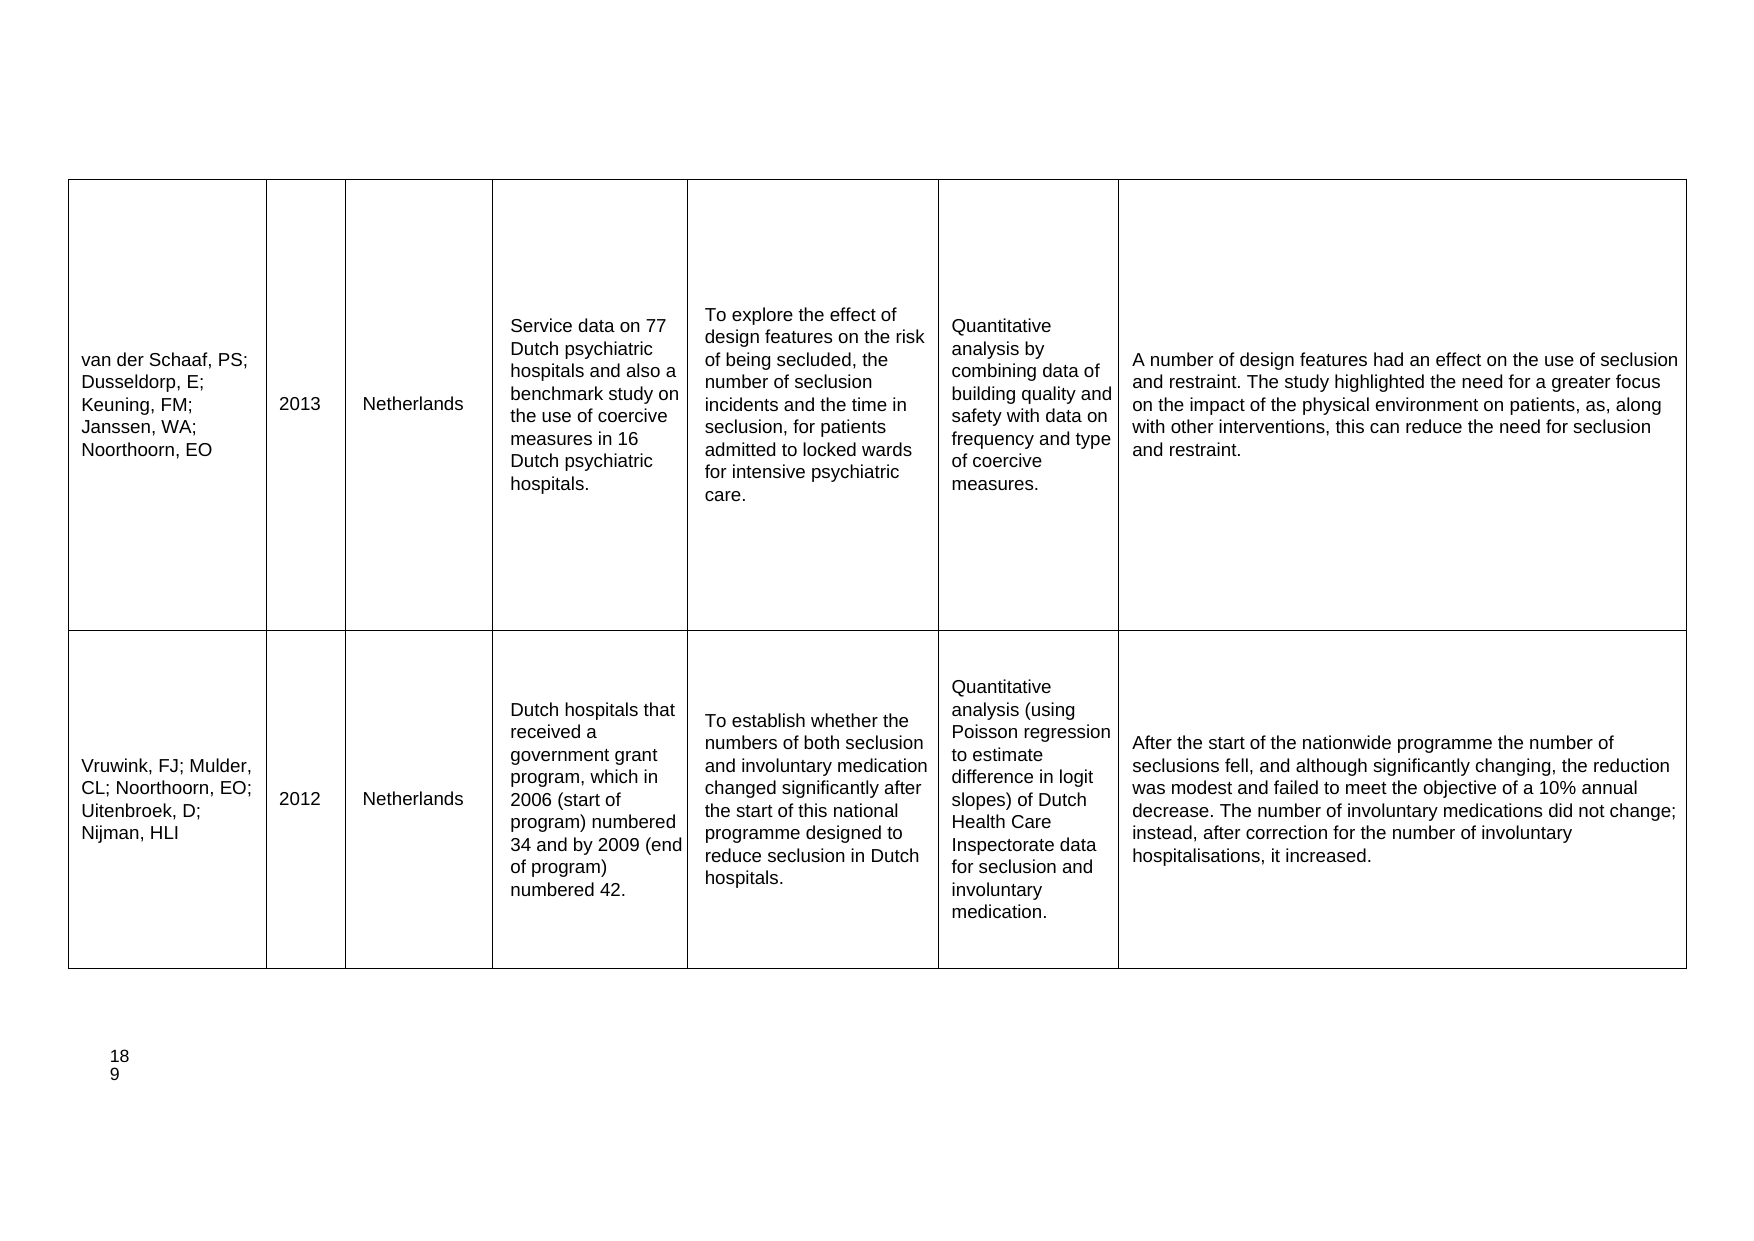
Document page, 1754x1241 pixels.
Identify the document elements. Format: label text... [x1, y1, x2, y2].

table_header A number of design features had an effect on the use of seclusion and restraint. The study highlighted the need for a greater focus on the impact of the physical environment on patients, as, along with other interventions, this can reduce the need for seclusion and restraint. [1119, 180, 1686, 630]
table_cell 2012 [267, 631, 345, 968]
table_header To explore the effect of design features on the risk of being secluded, the number of seclusion incidents and the time in seclusion, for patients admitted to locked wards for intensive psychiatric care. [688, 180, 938, 630]
table_cell Quantitative analysis (using Poisson regression to estimate difference in logit slopes) of Dutch Health Care Inspectorate data for seclusion and involuntary medication. [939, 631, 1118, 968]
table_header Service data on 77 Dutch psychiatric hospitals and also a benchmark study on the use of coercive measures in 16 Dutch psychiatric hospitals. [493, 180, 687, 630]
table_header Quantitative analysis by combining data of building quality and safety with data on frequency and type of coercive measures. [939, 180, 1118, 630]
table_cell Netherlands [346, 631, 492, 968]
table_cell Dutch hospitals that received a government grant program, which in 2006 (start of program) numbered 34 and by 2009 (end of program) numbered 42. [493, 631, 687, 968]
table_header Netherlands [346, 180, 492, 630]
table_cell To establish whether the numbers of both seclusion and involuntary medication changed significantly after the start of this national programme designed to reduce seclusion in Dutch hospitals. [688, 631, 938, 968]
table_cell Vruwink, FJ; Mulder, CL; Noorthoorn, EO; Uitenbroek, D; Nijman, HLI [69, 631, 266, 968]
table_header 2013 [267, 180, 345, 630]
text 189 [109, 1049, 136, 1082]
table_cell After the start of the nationwide programme the number of seclusions fell, and although significantly changing, the reduction was modest and failed to meet the objective of a 10% annual decrease. The number of involuntary medications did not change; instead, after correction for the number of involuntary hospitalisations, it increased. [1119, 631, 1686, 968]
table_header van der Schaaf, PS; Dusseldorp, E; Keuning, FM; Janssen, WA; Noorthoorn, EO [69, 180, 266, 630]
